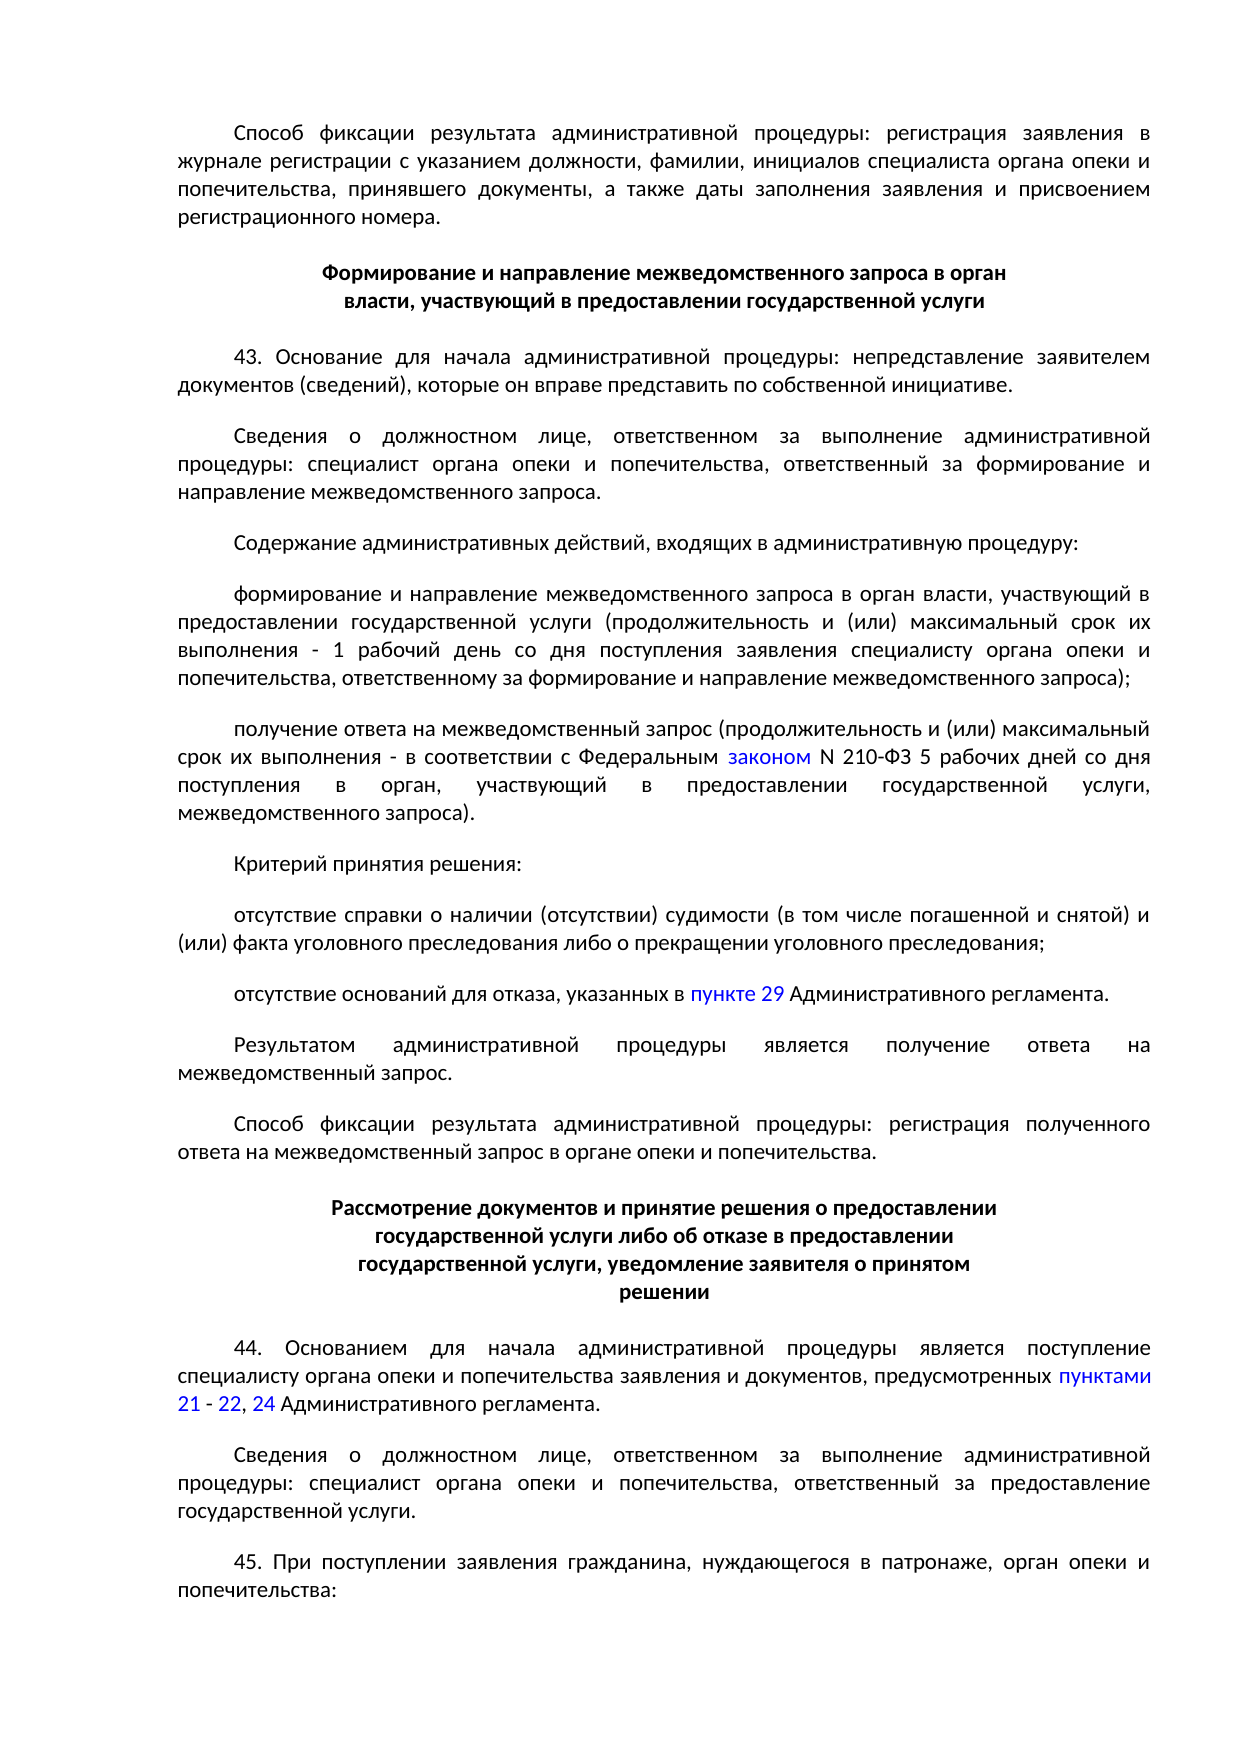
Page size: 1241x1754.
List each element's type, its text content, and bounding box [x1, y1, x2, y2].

text 45. При поступлении заявления гражданина, нуждающегося в патронаже, орган опеки и попечительства: [177, 1547, 1152, 1603]
text Сведения о должностном лице, ответственном за выполнение административной процедуры: специалист органа опеки и попечительства, ответственный за предоставление государственной услуги. [177, 1440, 1152, 1524]
text Содержание административных действий, входящих в административную процедуру: [177, 528, 1152, 556]
title государственной услуги либо об отказе в предоставлении [177, 1221, 1152, 1249]
text Способ фиксации результата административной процедуры: регистрация полученного ответа на межведомственный запрос в органе опеки и попечительства. [177, 1109, 1152, 1165]
text 43. Основание для начала административной процедуры: непредставление заявителем документов (сведений), которые он вправе представить по собственной инициативе. [177, 342, 1152, 398]
title власти, участвующий в предоставлении государственной услуги [177, 286, 1152, 314]
title Рассмотрение документов и принятие решения о предоставлении [177, 1193, 1152, 1221]
text отсутствие оснований для отказа, указанных в пункте 29 Административного регламента. [177, 979, 1152, 1007]
text отсутствие справки о наличии (отсутствии) судимости (в том числе погашенной и снятой) и (или) факта уголовного преследования либо о прекращении уголовного преследования; [177, 900, 1152, 956]
text Сведения о должностном лице, ответственном за выполнение административной процедуры: специалист органа опеки и попечительства, ответственный за формирование и направление межведомственного запроса. [177, 421, 1152, 505]
text 44. Основанием для начала административной процедуры является поступление специалисту органа опеки и попечительства заявления и документов, предусмотренных пунктами 21 - 22, 24 Административного регламента. [177, 1333, 1152, 1417]
title государственной услуги, уведомление заявителя о принятом [177, 1249, 1152, 1277]
title Формирование и направление межведомственного запроса в орган [177, 258, 1152, 286]
title решении [177, 1277, 1152, 1305]
text формирование и направление межведомственного запроса в орган власти, участвующий в предоставлении государственной услуги (продолжительность и (или) максимальный срок их выполнения - 1 рабочий день со дня поступления заявления специалисту органа опеки и попечительства, ответственному за формирование и направление межведомственного запроса); [177, 579, 1152, 691]
text Результатом административной процедуры является получение ответа на межведомственный запрос. [177, 1030, 1152, 1086]
text Критерий принятия решения: [177, 849, 1152, 877]
text получение ответа на межведомственный запрос (продолжительность и (или) максимальный срок их выполнения - в соответствии с Федеральным законом N 210-ФЗ 5 рабочих дней со дня поступления в орган, участвующий в предоставлении государственной услуги, межведомственного запроса). [177, 714, 1152, 826]
text Способ фиксации результата административной процедуры: регистрация заявления в журнале регистрации с указанием должности, фамилии, инициалов специалиста органа опеки и попечительства, принявшего документы, а также даты заполнения заявления и присвоением регистрационного номера. [177, 118, 1152, 230]
